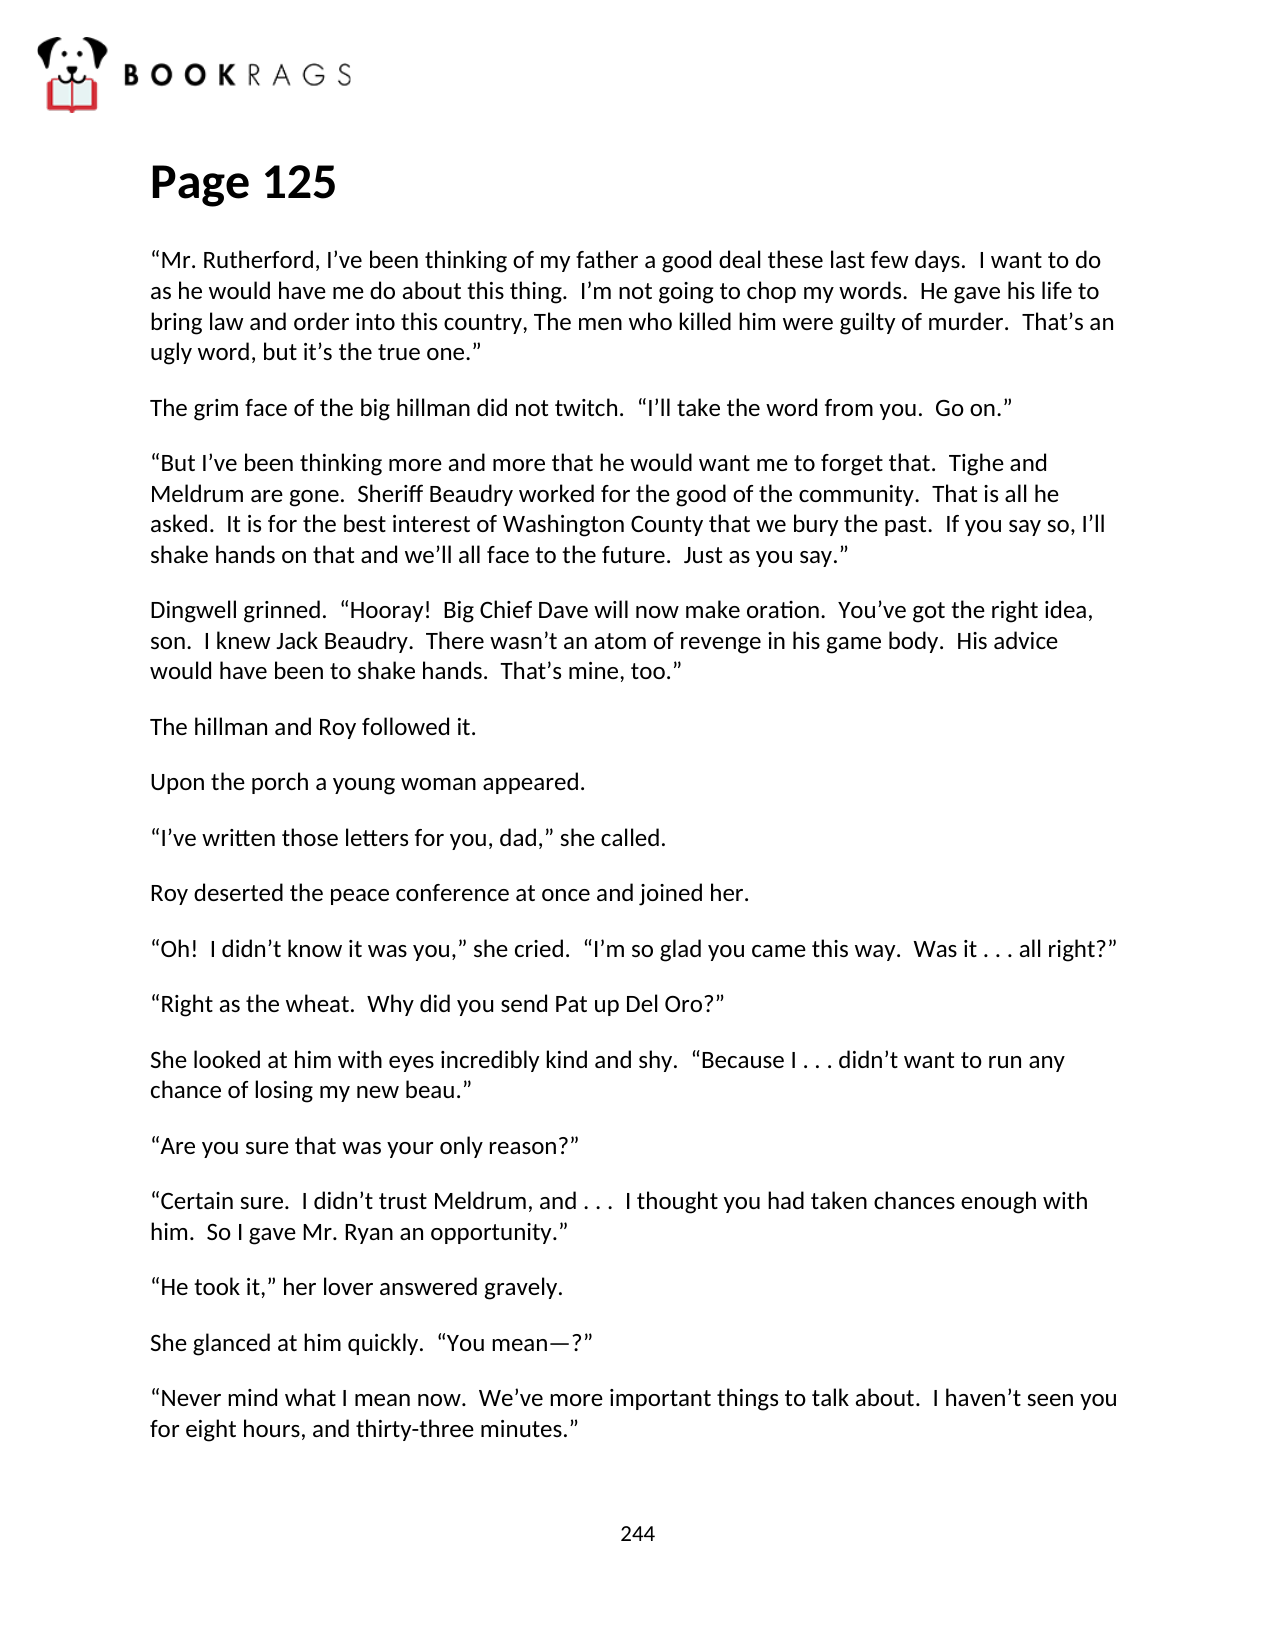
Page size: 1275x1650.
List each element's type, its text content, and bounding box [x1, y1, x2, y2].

text Roy deserted the peace conference at once and joined her. [150, 877, 1125, 908]
text She glanced at him quickly. “You mean—?” [150, 1327, 1125, 1358]
text “He took it,” her lover answered gravely. [150, 1272, 1125, 1302]
picture [37, 37, 351, 113]
text She looked at him with eyes incredibly kind and shy. “Because I . . . didn’t want to run any chance of losing my new beau.” [150, 1044, 1125, 1105]
text The grim face of the big hillman did not twitch. “I’ll take the word from you. Go on.” [150, 392, 1125, 422]
text Page 125 [150, 150, 1125, 211]
text “Are you sure that was your only reason?” [150, 1130, 1125, 1161]
text Upon the porch a young woman appeared. [150, 766, 1125, 797]
text “But I’ve been thinking more and more that he would want me to forget that. Tighe and Meldrum are gone. Sheriff Beaudry worked for the good of the community. That is all he asked. It is for the best interest of Washington County that we bury the past. If you say so, I’ll shake hands on that and we’ll all face to the future. Just as you say.” [150, 447, 1125, 569]
text “Certain sure. I didn’t trust Meldrum, and . . . I thought you had taken chances enough with him. So I gave Mr. Ryan an opportunity.” [150, 1186, 1125, 1247]
text “Right as the wheat. Why did you send Pat up Del Oro?” [150, 988, 1125, 1019]
text “I’ve written those letters for you, dad,” she called. [150, 822, 1125, 852]
text “Mr. Rutherford, I’ve been thinking of my father a good deal these last few days. I want to do as he would have me do about this thing. I’m not going to chop my words. He gave his life to bring law and order into this country, The men who killed him were guilty of murder. That’s an ugly word, but it’s the true one.” [150, 244, 1125, 367]
text Dingwell grinned. “Hooray! Big Chief Dave will now make oration. You’ve got the right idea, son. I knew Jack Beaudry. There wasn’t an atom of revenge in his game body. His advice would have been to shake hands. That’s mine, too.” [150, 594, 1125, 686]
text “Never mind what I mean now. We’ve more important things to talk about. I haven’t seen you for eight hours, and thirty-three minutes.” [150, 1383, 1125, 1444]
text “Oh! I didn’t know it was you,” she cried. “I’m so glad you came this way. Was it . . . all right?” [150, 933, 1125, 963]
text The hillman and Roy followed it. [150, 711, 1125, 741]
